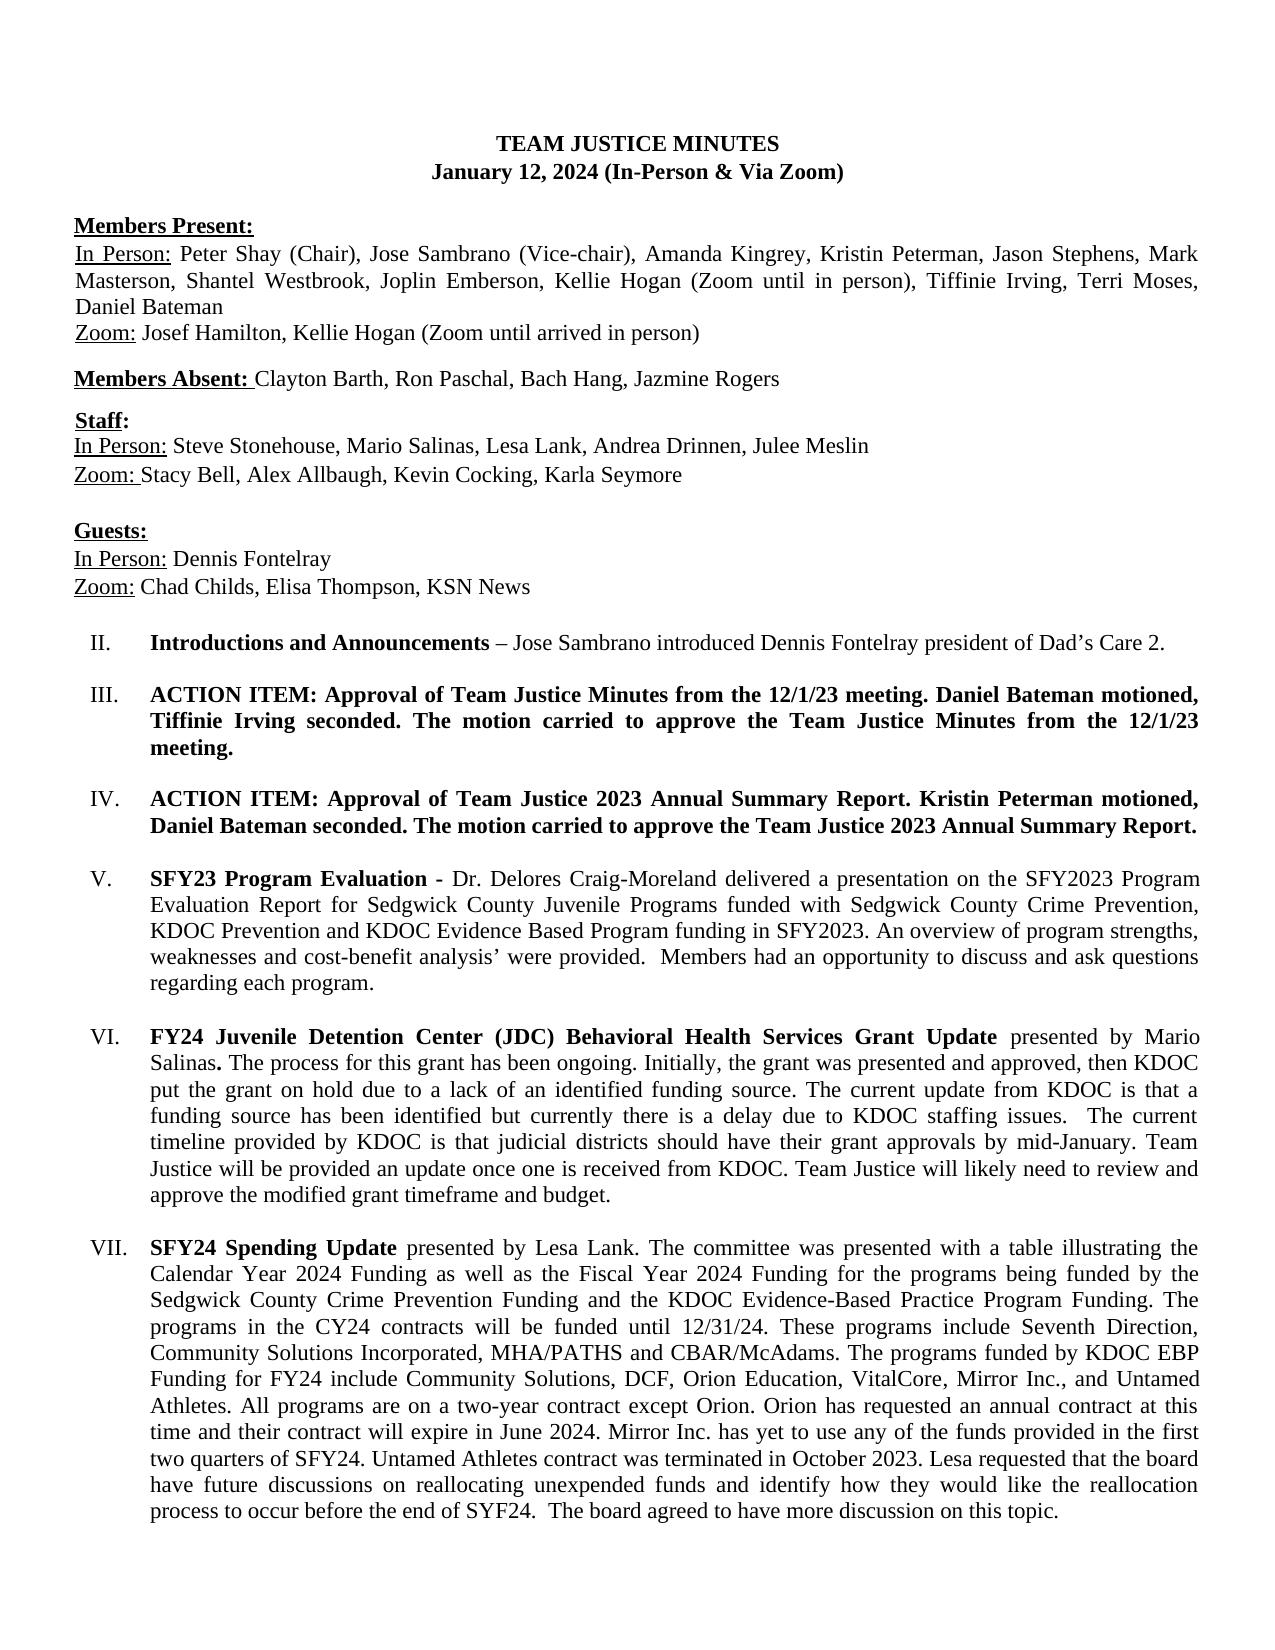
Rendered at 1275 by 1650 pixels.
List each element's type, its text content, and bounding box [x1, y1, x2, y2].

list ACTION ITEM: Approval of Team Justice 2023 Annual Summary Report. Kristin Peterman motioned, Daniel Bateman seconded. The motion carried to approve the Team Justice 2023 Annual Summary Report. [90, 786, 1201, 838]
text Zoom: Chad Childs, Elisa Thompson, KSN News [73, 573, 1057, 599]
text January 12, 2024 (In-Person & Via Zoom) [75, 158, 1200, 184]
text Zoom: Stacy Bell, Alex Allbaugh, Kevin Cocking, Karla Seymore [73, 461, 1057, 487]
text Staff: [75, 413, 1201, 433]
text In Person: Steve Stonehouse, Mario Salinas, Lesa Lank, Andrea Drinnen, Julee Meslin [73, 433, 1057, 459]
text In Person: Dennis Fontelray [73, 545, 1057, 571]
text TEAM JUSTICE MINUTES [75, 130, 1201, 156]
text Zoom: Josef Hamilton, Kellie Hogan (Zoom until arrived in person) [75, 319, 1201, 345]
list SFY24 Spending Update presented by Lesa Lank. The committee was presented with a table illustrating the Calendar Year 2024 Funding as well as the Fiscal Year 2024 Funding for the programs being funded by the Sedgwick County Crime Prevention Funding and the KDOC Evidence-Based Practice Program Funding. The programs in the CY24 contracts will be funded until 12/31/24. These programs include Seventh Direction, Community Solutions Incorporated, MHA/PATHS and CBAR/McAdams. The programs funded by KDOC EBP Funding for FY24 include Community Solutions, DCF, Orion Education, VitalCore, Mirror Inc., and Untamed Athletes. All programs are on a two-year contract except Orion. Orion has requested an annual contract at this time and their contract will expire in June 2024. Mirror Inc. has yet to use any of the funds provided in the first two quarters of SFY24. Untamed Athletes contract was terminated in October 2023. Lesa requested that the board have future discussions on reallocating unexpended funds and identify how they would like the reallocation process to occur before the end of SYF24. The board agreed to have more discussion on this topic. [90, 1234, 1201, 1524]
list ACTION ITEM: Approval of Team Justice Minutes from the 12/1/23 meeting. Daniel Bateman motioned, Tiffinie Irving seconded. The motion carried to approve the Team Justice Minutes from the 12/1/23 meeting. [90, 682, 1201, 760]
text Members Absent: Clayton Barth, Ron Paschal, Bach Hang, Jazmine Rogers [73, 365, 1201, 391]
list FY24 Juvenile Detention Center (JDC) Behavioral Health Services Grant Update presented by Mario Salinas. The process for this grant has been ongoing. Initially, the grant was presented and approved, then KDOC put the grant on hold due to a lack of an identified funding source. The current update from KDOC is that a funding source has been identified but currently there is a delay due to KDOC staffing issues. The current timeline provided by KDOC is that judicial districts should have their grant approvals by mid-January. Team Justice will be provided an update once one is received from KDOC. Team Justice will likely need to review and approve the modified grant timeframe and budget. [90, 1023, 1201, 1207]
text Guests: [73, 517, 1057, 543]
text Members Present: [73, 213, 1201, 239]
list Introductions and Announcements – Jose Sambrano introduced Dennis Fontelray president of Dad’s Care 2. [90, 629, 1201, 656]
text In Person: Peter Shay (Chair), Jose Sambrano (Vice-chair), Amanda Kingrey, Kristin Peterman, Jason Stephens, Mark Masterson, Shantel Westbrook, Joplin Emberson, Kellie Hogan (Zoom until in person), Tiffinie Irving, Terri Moses, Daniel Bateman [75, 241, 1201, 319]
list SFY23 Program Evaluation - Dr. Delores Craig-Moreland delivered a presentation on the SFY2023 Program Evaluation Report for Sedgwick County Juvenile Programs funded with Sedgwick County Crime Prevention, KDOC Prevention and KDOC Evidence Based Program funding in SFY2023. An overview of program strengths, weaknesses and cost-benefit analysis’ were provided. Members had an opportunity to discuss and ask questions regarding each program. [90, 865, 1201, 996]
